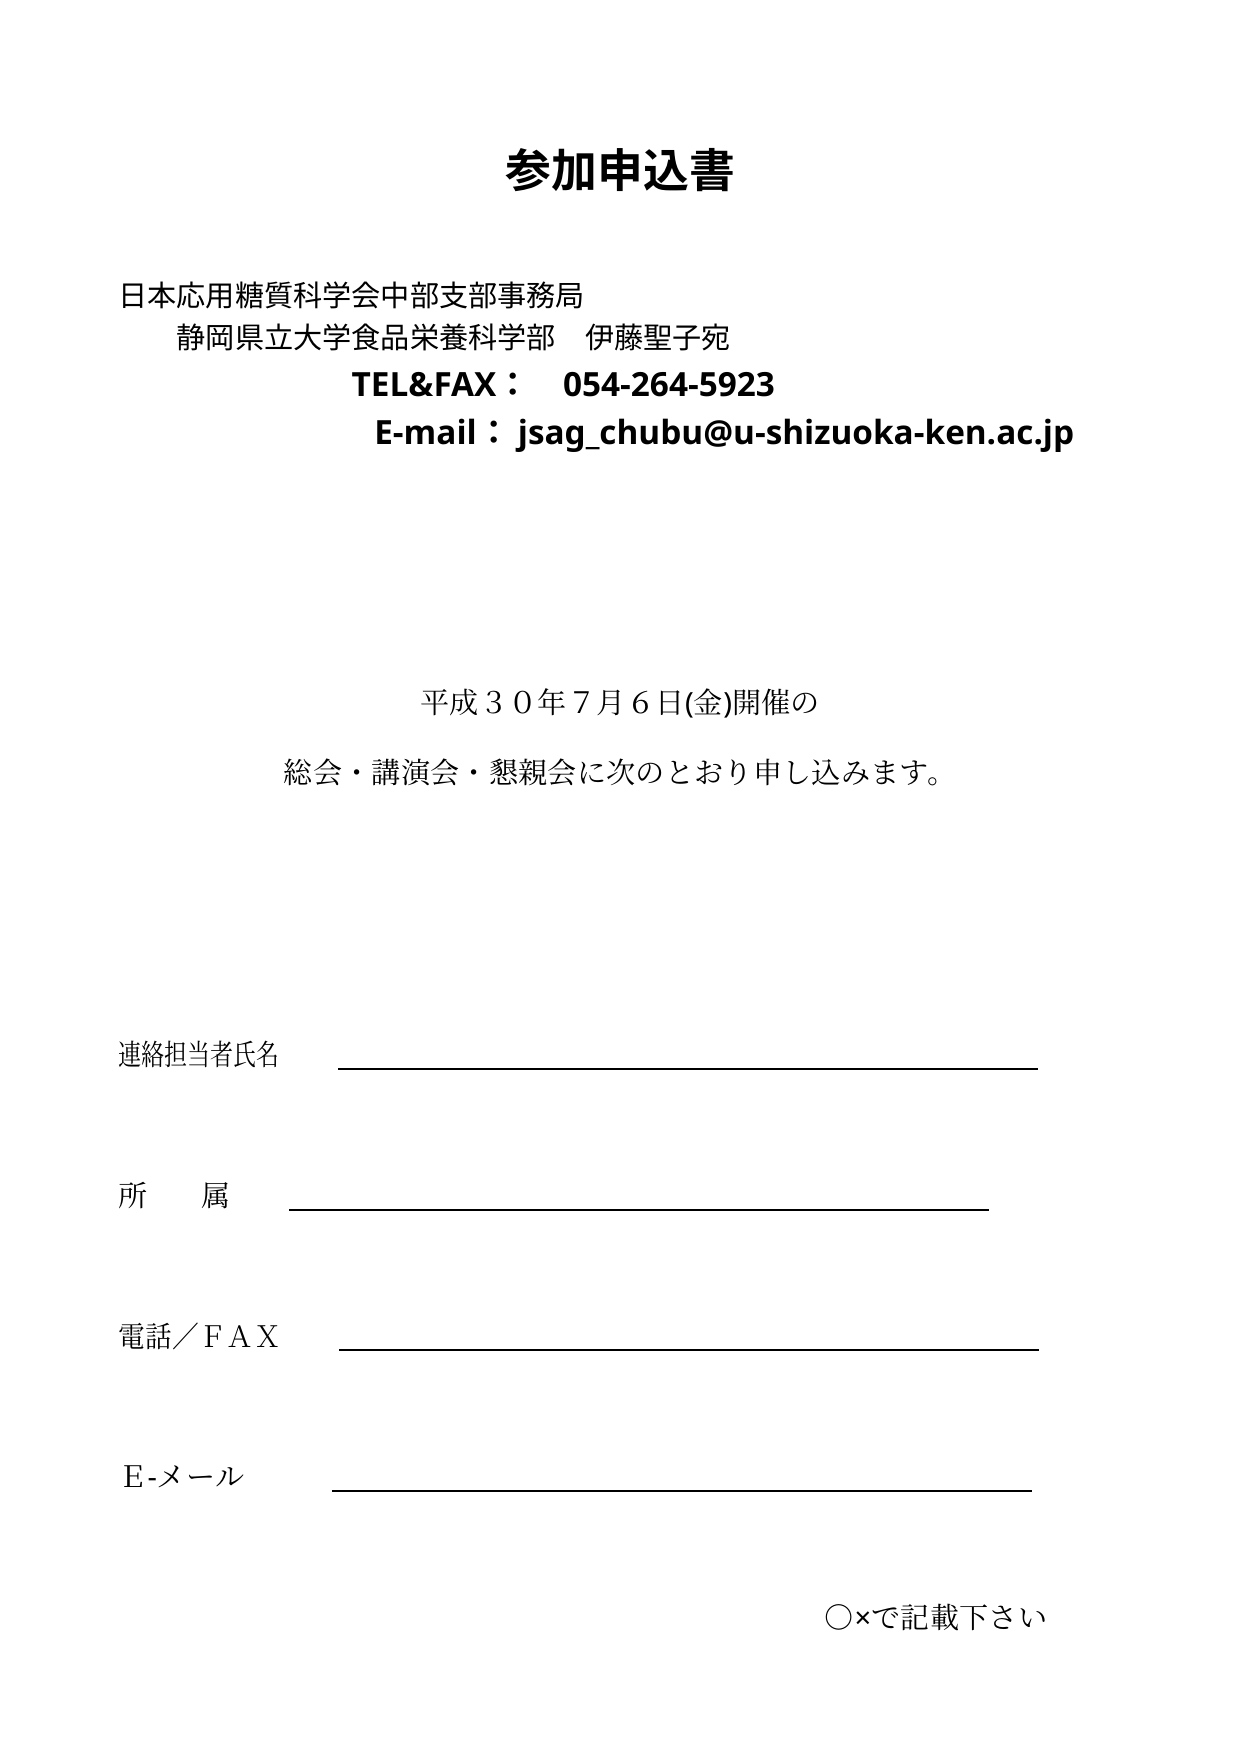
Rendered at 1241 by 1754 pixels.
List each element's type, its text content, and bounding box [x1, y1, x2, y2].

text 連絡担当者氏名 [118, 1017, 1122, 1088]
text ○×で記載下さい [118, 1581, 1122, 1651]
text 平成３０年７月６日(金)開催の [118, 665, 1122, 736]
text 総会・講演会・懇親会に次のとおり申し込みます。 [118, 736, 1122, 806]
text 参加申込書 [118, 132, 1122, 202]
text 日本応用糖質科学会中部支部事務局 [118, 273, 1122, 315]
text 静岡県立大学食品栄養科学部 伊藤聖子宛 [118, 315, 1122, 357]
text Ｅ-メール [118, 1440, 1122, 1510]
text 所 属 [118, 1158, 1122, 1229]
text 電話／ＦＡＸ [118, 1299, 1122, 1369]
text E-mail： jsag_chubu@u-shizuoka-ken.ac.jp [118, 406, 1122, 454]
text TEL&FAX： 054-264-5923 [118, 357, 1122, 406]
